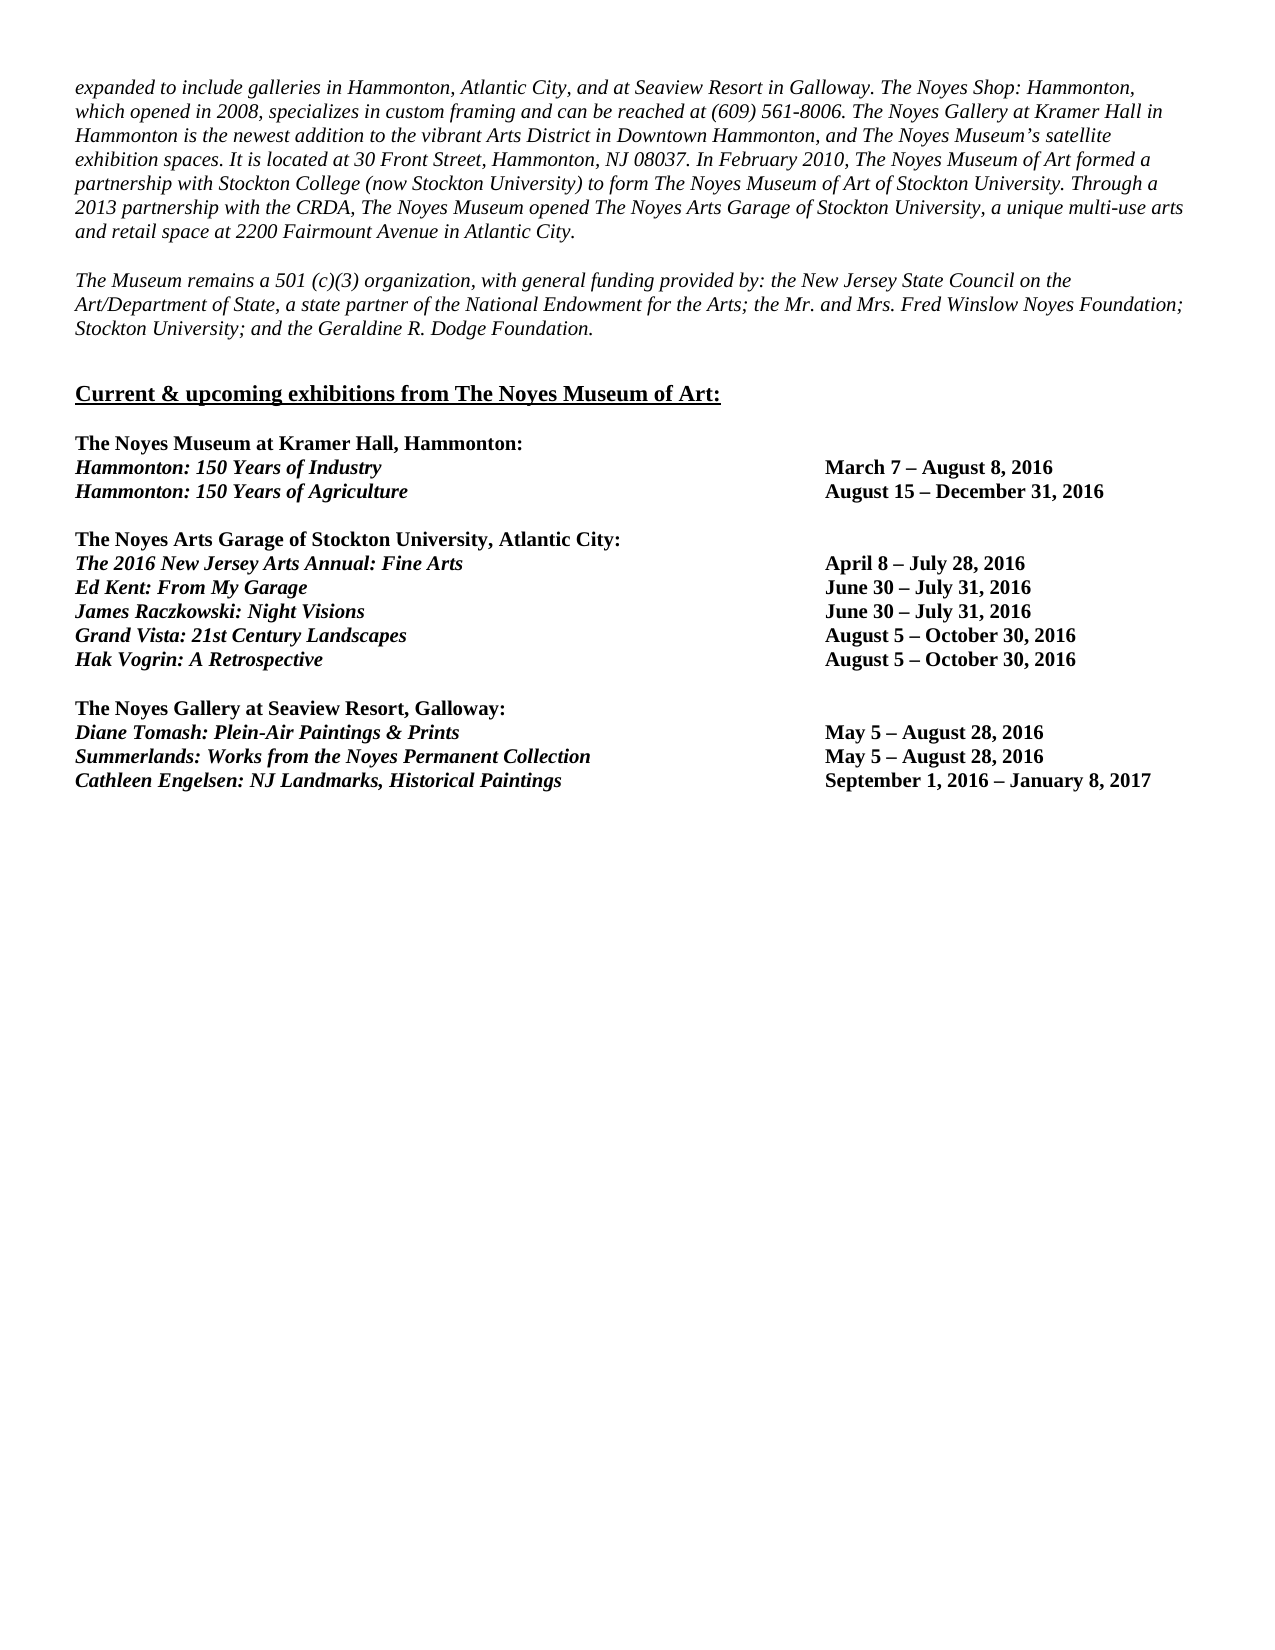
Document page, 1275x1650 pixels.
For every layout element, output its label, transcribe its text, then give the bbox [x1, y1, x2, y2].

text James Raczkowski: Night Visions June 30 – July 31, 2016 [75, 599, 1191, 623]
text The Noyes Gallery at Seaview Resort, Galloway: [75, 696, 1191, 719]
text Hak Vogrin: A Retrospective August 5 – October 30, 2016 [75, 647, 1191, 671]
text Hammonton: 150 Years of Industry March 7 – August 8, 2016 [75, 455, 1191, 479]
text The 2016 New Jersey Arts Annual: Fine Arts April 8 – July 28, 2016 [75, 551, 1191, 575]
text The Noyes Museum at Kramer Hall, Hammonton: [75, 431, 1191, 455]
text Cathleen Engelsen: NJ Landmarks, Historical Paintings September 1, 2016 – January 8, 2017 [75, 768, 1191, 792]
text Summerlands: Works from the Noyes Permanent Collection May 5 – August 28, 2016 [75, 744, 1191, 768]
text The Noyes Arts Garage of Stockton University, Atlantic City: [75, 527, 1191, 551]
text The Museum remains a 501 (c)(3) organization, with general funding provided by: the New Jersey State Council on the Art/Department of State, a state partner of the National Endowment for the Arts; the Mr. and Mrs. Fred Winslow Noyes Foundation; Stockton University; and the Geraldine R. Dodge Foundation. [75, 267, 1191, 340]
text Ed Kent: From My Garage June 30 – July 31, 2016 [75, 575, 1191, 599]
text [75, 75, 1191, 243]
text Current & upcoming exhibitions from The Noyes Museum of Art: [75, 380, 1191, 407]
text Grand Vista: 21st Century Landscapes August 5 – October 30, 2016 [75, 623, 1191, 647]
text Diane Tomash: Plein-Air Paintings & Prints May 5 – August 28, 2016 [75, 719, 1191, 744]
text Hammonton: 150 Years of Agriculture August 15 – December 31, 2016 [75, 479, 1191, 503]
